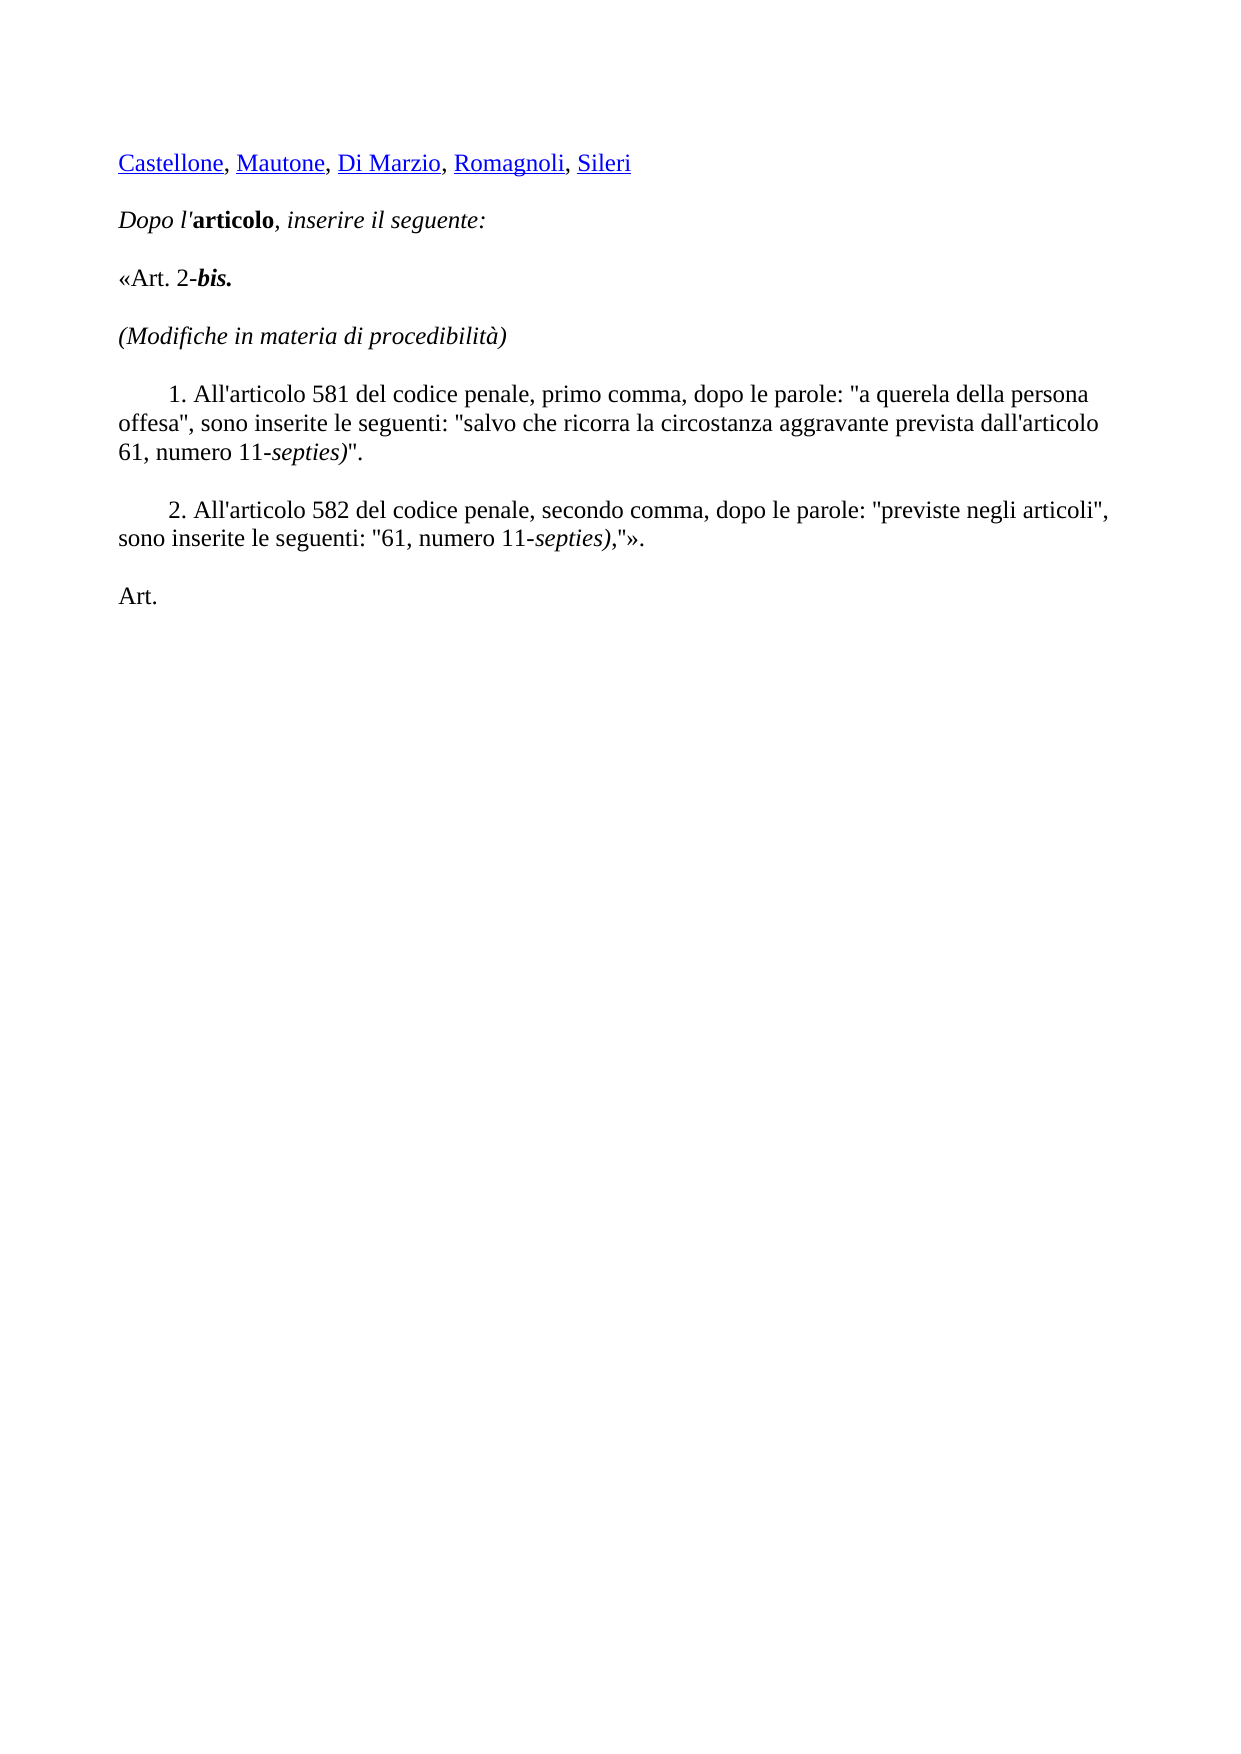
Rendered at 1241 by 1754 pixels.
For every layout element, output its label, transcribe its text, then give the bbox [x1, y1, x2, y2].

text «Art. 2-bis. [118, 263, 1122, 292]
text 2. All'articolo 582 del codice penale, secondo comma, dopo le parole: ''previste negli articoli'', sono inserite le seguenti: ''61, numero 11-septies),''». [118, 495, 1122, 552]
text 1. All'articolo 581 del codice penale, primo comma, dopo le parole: ''a querela della persona offesa'', sono inserite le seguenti: ''salvo che ricorra la circostanza aggravante prevista dall'articolo 61, numero 11-septies)''. [118, 379, 1122, 466]
text (Modifiche in materia di procedibilità) [118, 321, 1122, 350]
text Art. [118, 581, 1122, 610]
text Castellone, Mautone, Di Marzio, Romagnoli, Sileri [118, 148, 1122, 176]
text Dopo l'articolo, inserire il seguente: [118, 206, 1122, 234]
